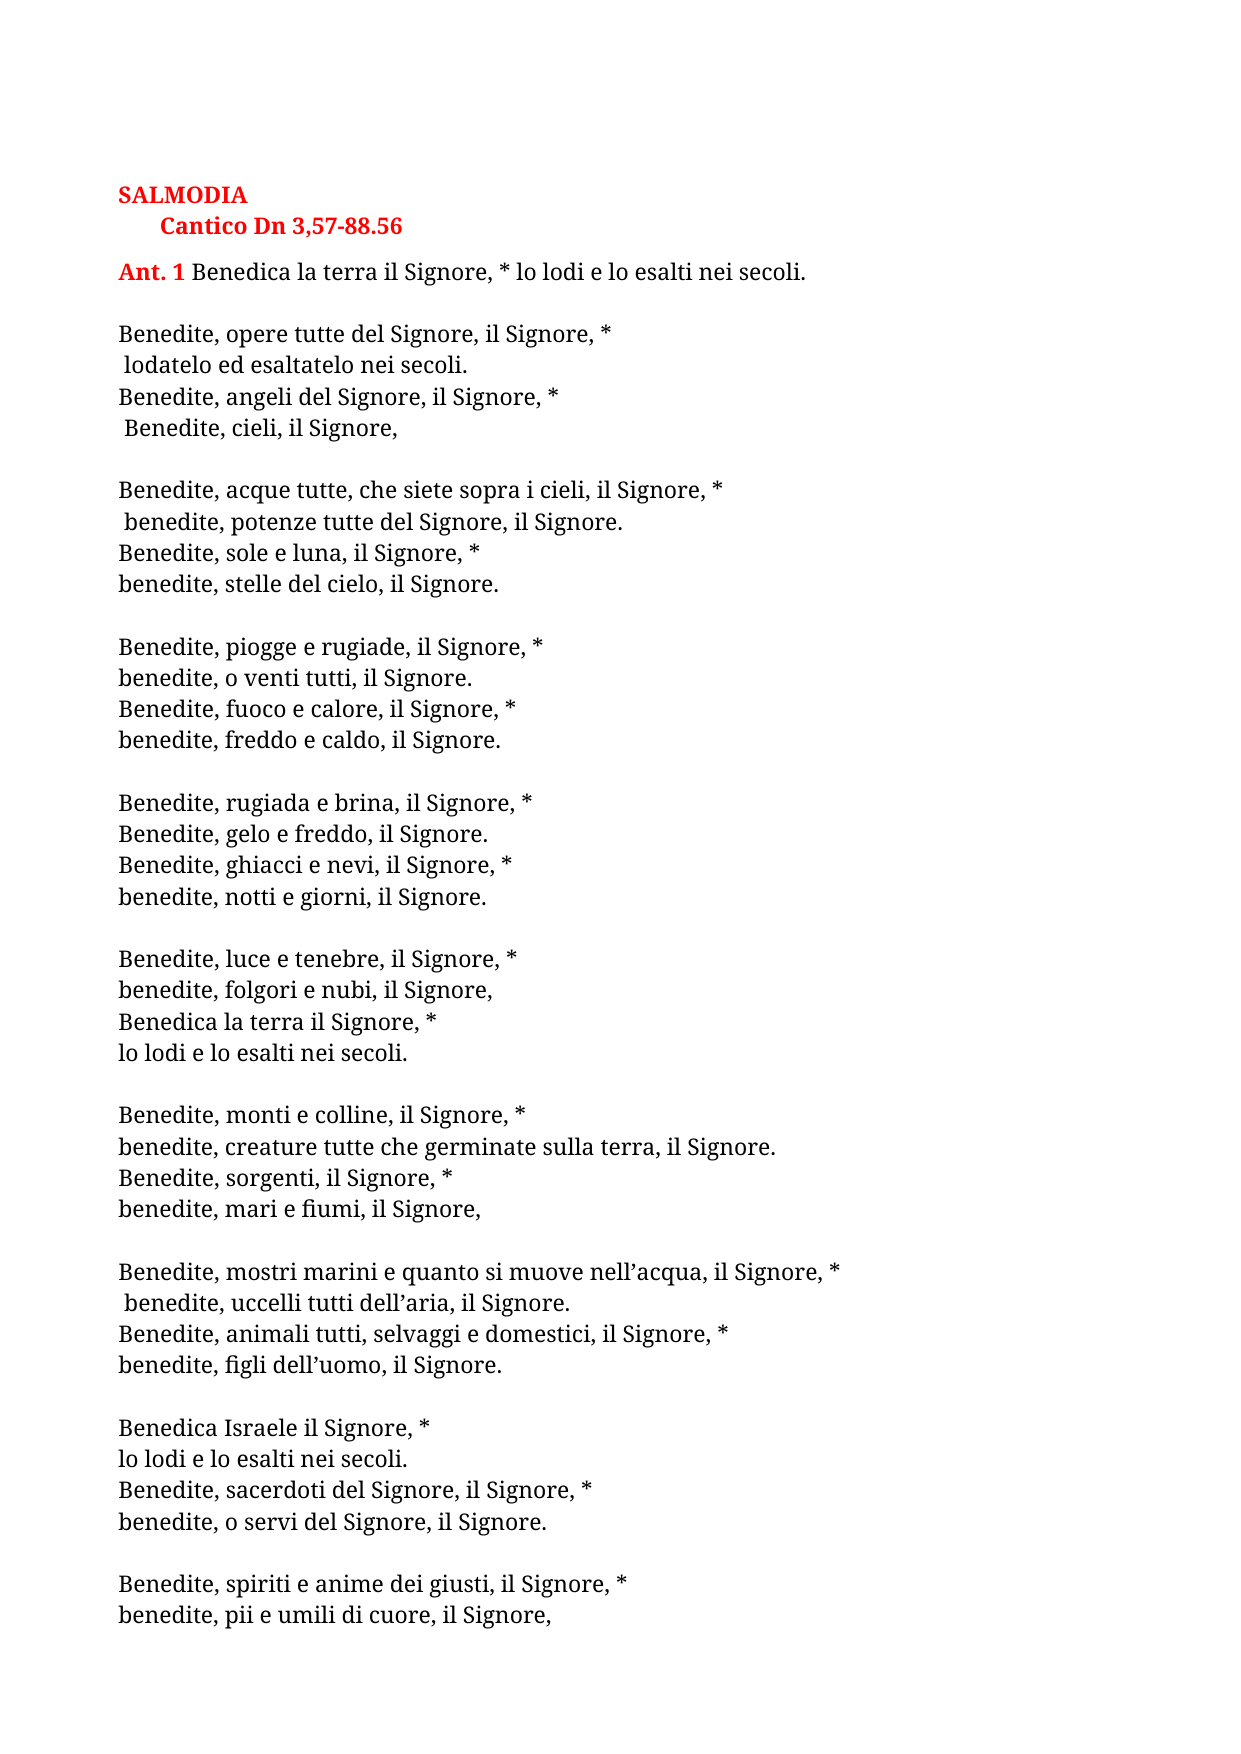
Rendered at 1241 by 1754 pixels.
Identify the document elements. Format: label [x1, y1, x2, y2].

text [118, 148, 1122, 1631]
